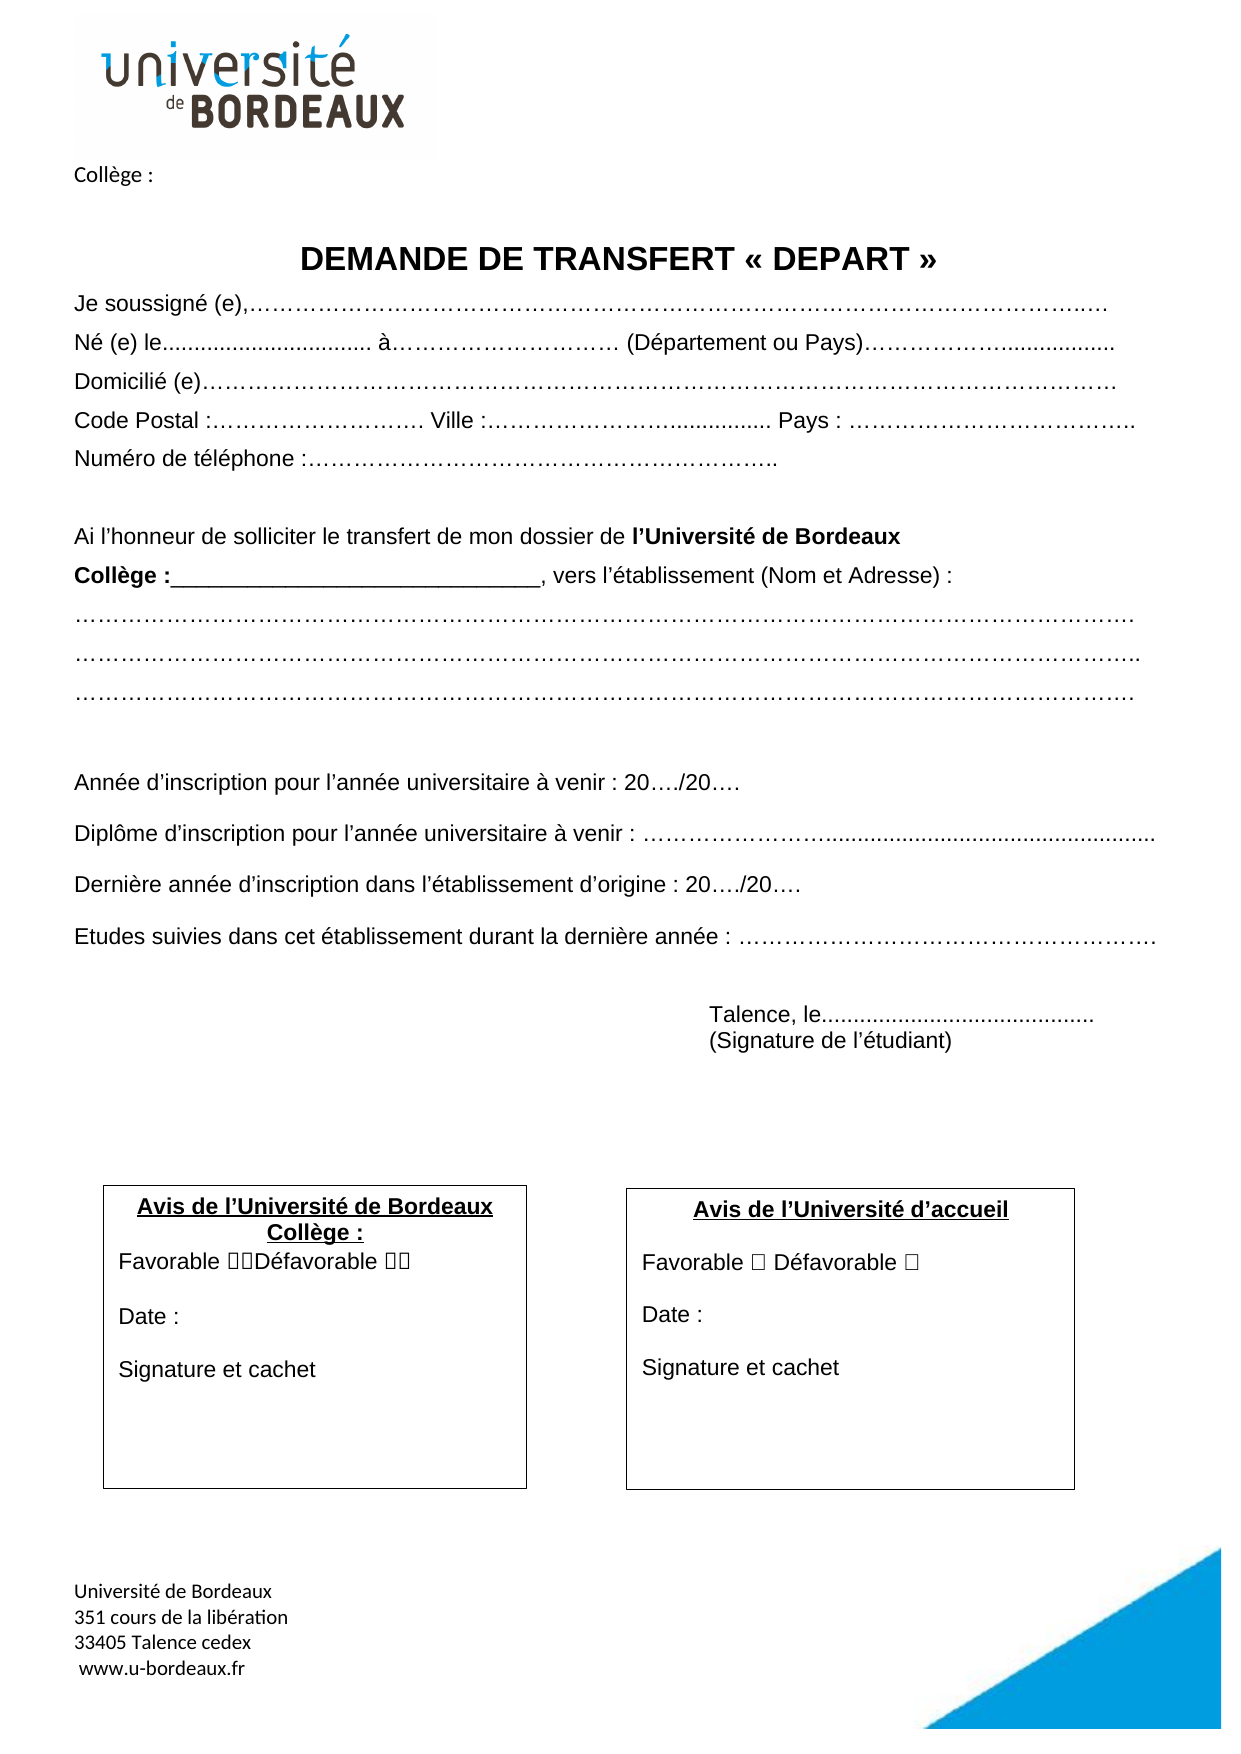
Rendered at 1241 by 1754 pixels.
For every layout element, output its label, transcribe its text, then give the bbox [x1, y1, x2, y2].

text Etudes suivies dans cet établissement durant la dernière année : ………………………………………………. [74, 923, 1167, 949]
text Dernière année d’inscription dans l’établissement d’origine : 20…./20…. [74, 871, 1167, 898]
text Numéro de téléphone :…………………………………………………….. [74, 445, 1167, 472]
picture [889, 1545, 1222, 1729]
text Je soussigné (e),………………………………………………………………………………………………..… [74, 290, 1167, 316]
text ………………………………………………………………………………………………………………………….. [74, 640, 1167, 666]
text …………………………………………………………………………………………………………………………. [74, 601, 1167, 627]
picture [73, 14, 437, 161]
text Diplôme d’inscription pour l’année universitaire à venir : …………………….................................................... [74, 820, 1167, 846]
text …………………………………………………………………………………………………………………………. [74, 678, 1167, 705]
text Collège :_____________________________, vers l’établissement (Nom et Adresse) : [74, 562, 1167, 588]
text Talence, le........................................... [0, 1001, 1190, 1027]
text Année d’inscription pour l’année universitaire à venir : 20…./20…. [74, 769, 1167, 795]
text Ai l’honneur de solliciter le transfert de mon dossier de l’Université de Bordeaux [74, 523, 1167, 549]
text DEMANDE DE TRANSFERT « DEPART » [74, 239, 1163, 277]
text Domicilié (e)………………………………………………………………………………………………………… [74, 368, 1167, 394]
text Né (e) le................................. à………………………… (Département ou Pays)……………….................. [74, 329, 1167, 355]
text (Signature de l’étudiant) [709, 1027, 1190, 1053]
text Code Postal :………………………. Ville :……………………................ Pays : ……………………………….. [74, 407, 1167, 433]
